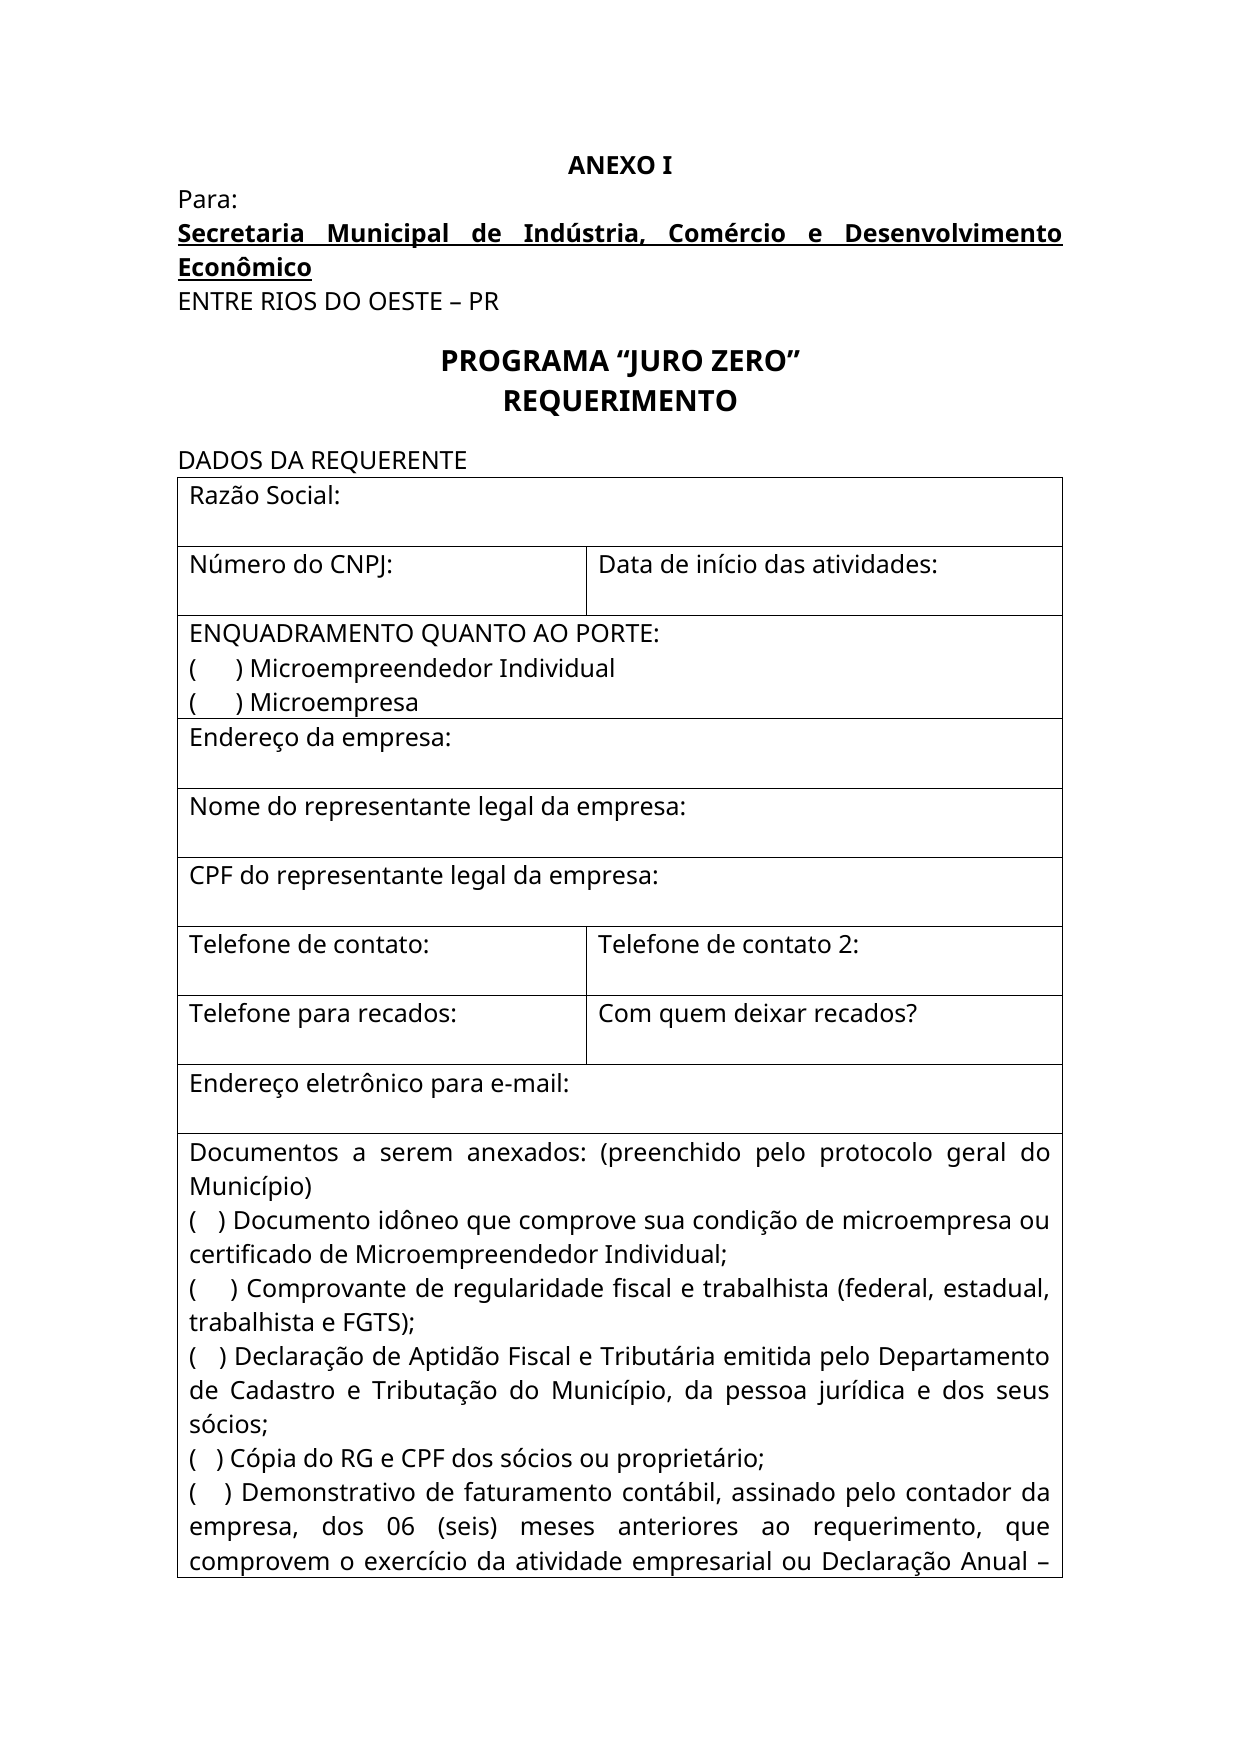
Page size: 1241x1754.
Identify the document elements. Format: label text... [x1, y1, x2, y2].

table_cell Nome do representante legal da empresa: [178, 789, 1062, 857]
table_cell Data de início das atividades: [587, 547, 1062, 615]
text Secretaria Municipal de Indústria, Comércio e Desenvolvimento Econômico [177, 245, 1063, 284]
text ENTRE RIOS DO OESTE – PR [177, 284, 1063, 318]
text REQUERIMENTO [177, 380, 1063, 420]
text Para: [177, 182, 1063, 216]
text Secretaria Municipal de Indústria, Comércio e Desenvolvimento Econômico [177, 216, 1063, 244]
table_cell Telefone de contato 2: [587, 927, 1062, 995]
table_cell Telefone de contato: [178, 927, 586, 995]
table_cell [178, 1134, 1062, 1577]
table_cell Endereço eletrônico para e-mail: [178, 1065, 1062, 1133]
table_cell Telefone para recados: [178, 996, 586, 1064]
text DADOS DA REQUERENTE [177, 443, 1063, 477]
table_cell Endereço da empresa: [178, 719, 1062, 787]
text PROGRAMA “JURO ZERO” [177, 341, 1063, 380]
text ANEXO I [177, 148, 1063, 182]
table_cell Com quem deixar recados? [587, 996, 1062, 1064]
table_cell CPF do representante legal da empresa: [178, 858, 1062, 926]
table_cell ENQUADRAMENTO QUANTO AO PORTE: ( ) Microempreendedor Individual ( ) Microempresa [178, 616, 1062, 718]
table_header Razão Social: [178, 478, 1062, 546]
table_cell Número do CNPJ: [178, 547, 586, 615]
